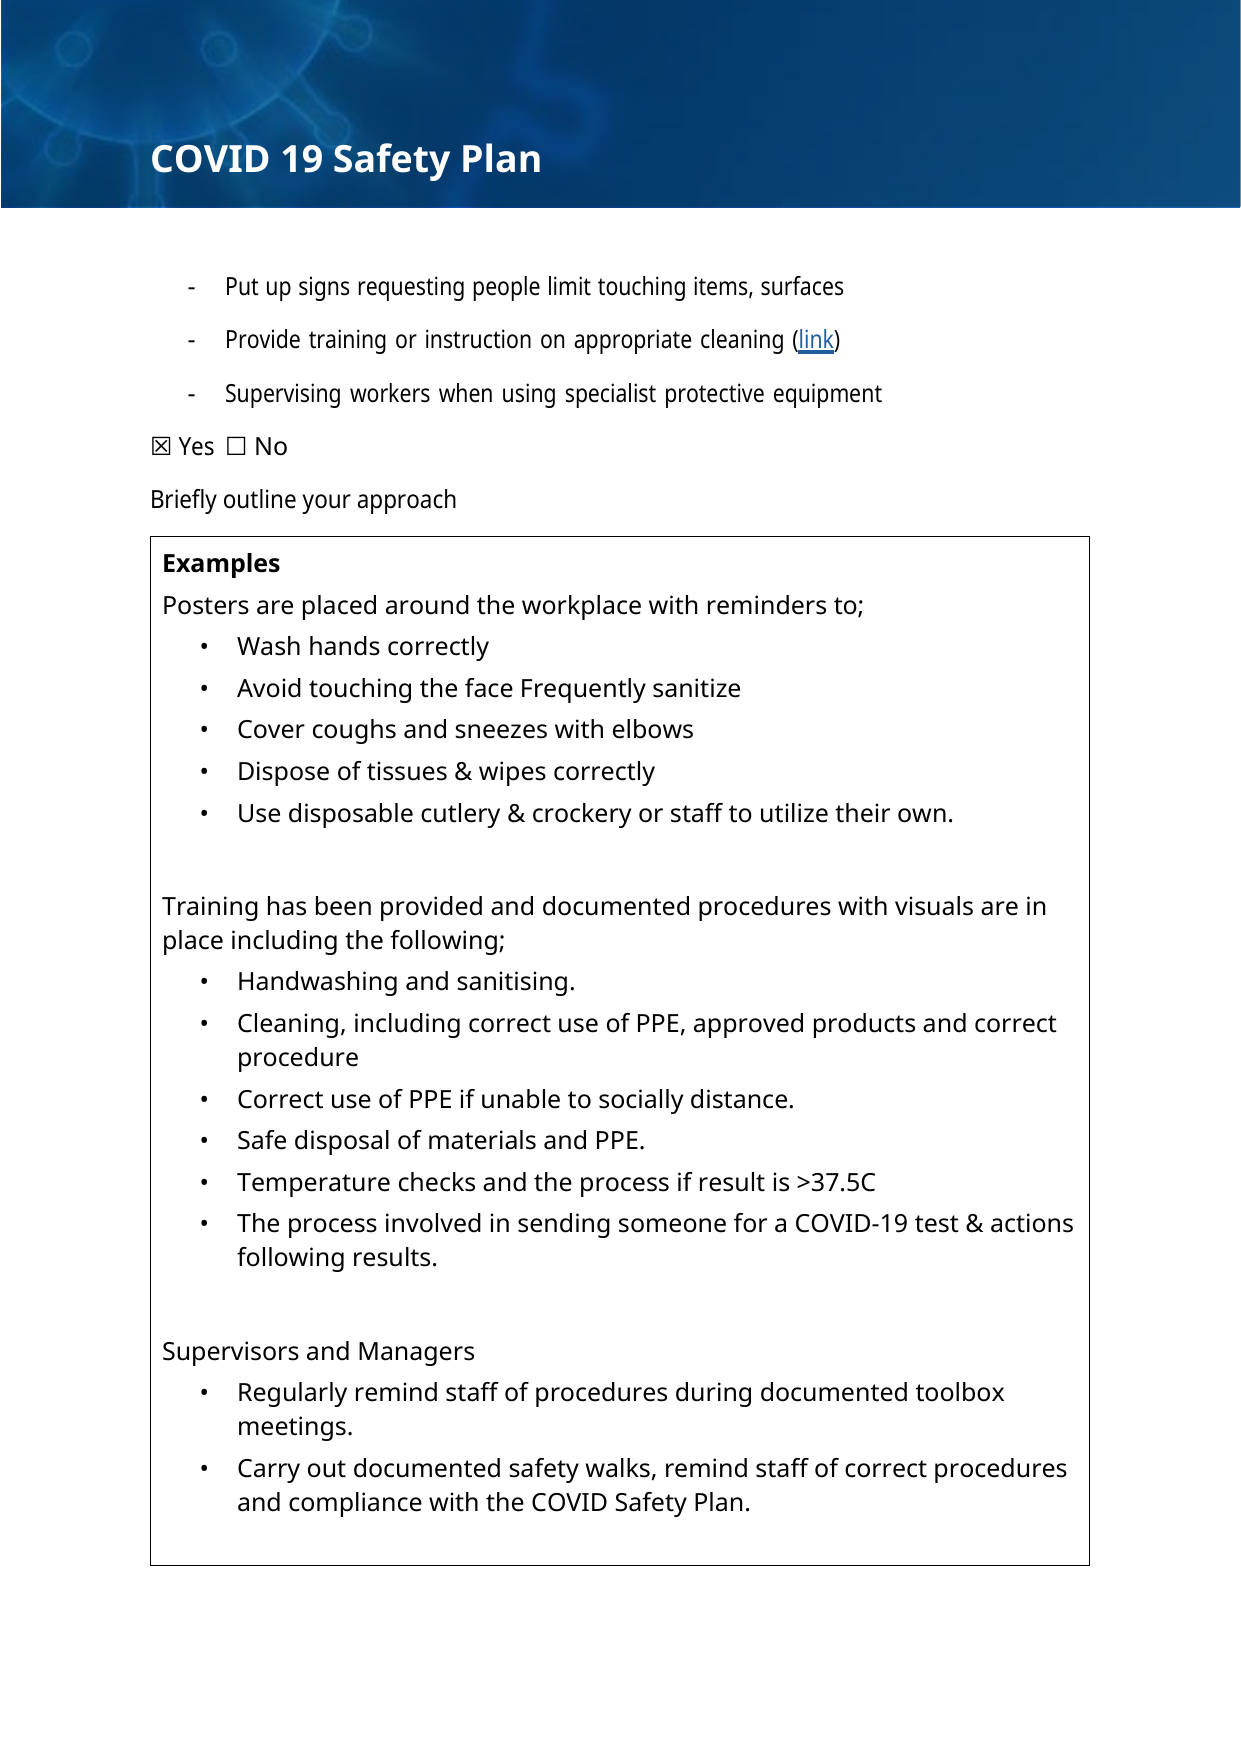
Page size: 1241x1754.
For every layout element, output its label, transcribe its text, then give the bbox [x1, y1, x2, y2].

text Supervising workers when using specialist protective equipment [187, 375, 1090, 409]
text Put up signs requesting people limit touching items, surfaces [187, 268, 1090, 302]
table_header Examples Posters are placed around the workplace with reminders to; Wash hands correctly Avoid touching the face Frequently sanitize Cover coughs and sneezes with elbows Dispose of tissues & wipes correctly Use disposable cutlery & crockery or staff to utilize their own. Training has been provided and documented procedures with visuals are in place including the following; Handwashing and sanitising. Cleaning, including correct use of PPE, approved products and correct procedure Correct use of PPE if unable to socially distance. Safe disposal of materials and PPE. Temperature checks and the process if result is >37.5C The process involved in sending someone for a COVID-19 test & actions following results. Supervisors and Managers Regularly remind staff of procedures during documented toolbox meetings. Carry out documented safety walks, remind staff of correct procedures and compliance with the COVID Safety Plan. [151, 537, 1089, 1565]
text Provide training or instruction on appropriate cleaning (link) [187, 322, 1090, 356]
text Yes No [150, 429, 1090, 463]
picture [1, 0, 1241, 208]
text Briefly outline your approach [150, 482, 1090, 516]
